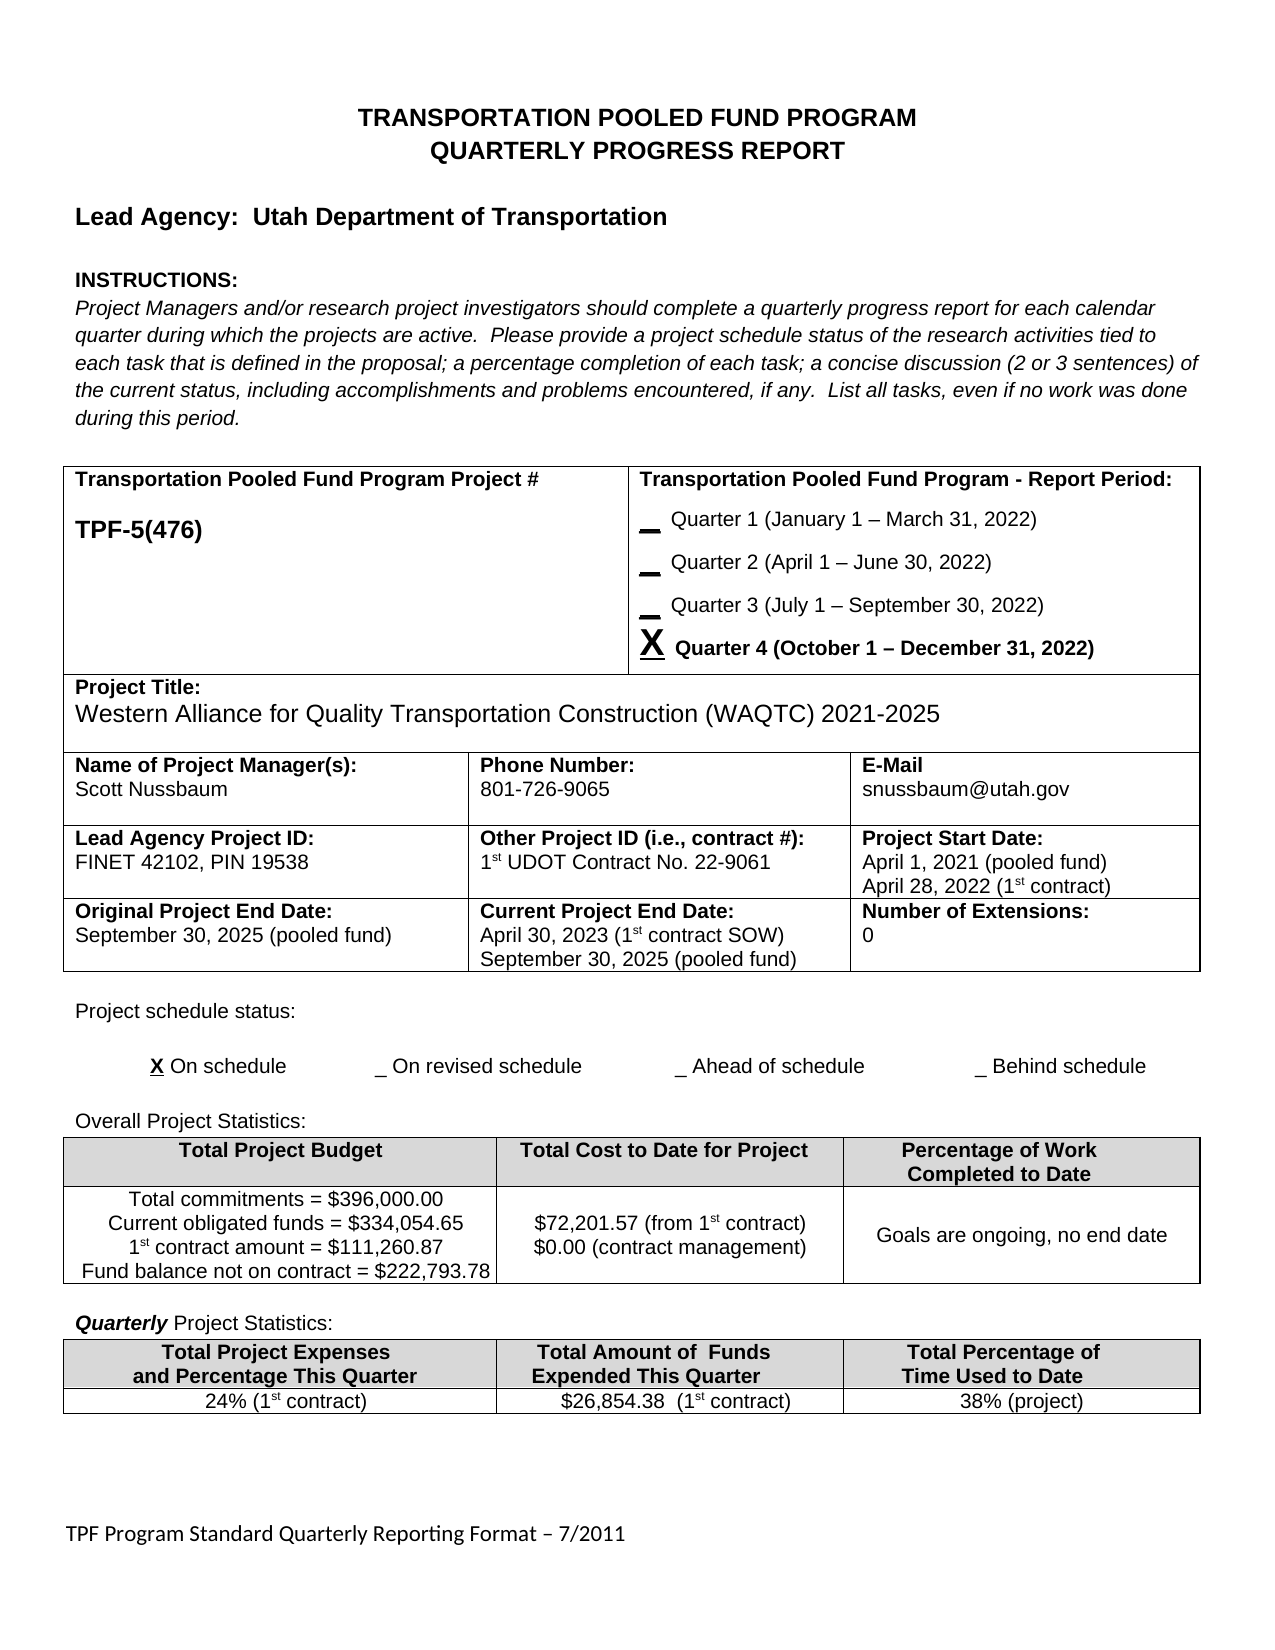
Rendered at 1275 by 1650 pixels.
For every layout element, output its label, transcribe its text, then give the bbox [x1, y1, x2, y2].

text TRANSPORTATION POOLED FUND PROGRAM [150, 103, 1125, 132]
table_header Total Percentage of Time Used to Date [844, 1340, 1199, 1387]
table_cell $72,201.57 (from 1st contract) $0.00 (contract management) [497, 1187, 843, 1282]
table_header Transportation Pooled Fund Program Project # TPF-5(476) [64, 467, 628, 674]
table_cell Total commitments = $396,000.00 Current obligated funds = $334,054.65 1st contract amount = $111,260.87 Fund balance not on contract = $222,793.78 [64, 1187, 496, 1282]
table_header Total Project Budget [64, 1138, 496, 1186]
table_cell Other Project ID (i.e., contract #): 1st UDOT Contract No. 22-9061 [469, 826, 850, 898]
table_cell E-Mail snussbaum@utah.gov [851, 753, 1199, 825]
table_header Transportation Pooled Fund Program - Report Period: _ Quarter 1 (January 1 – March 31, 2022) _ Quarter 2 (April 1 – June 30, 2022) _ Quarter 3 (July 1 – September 30, 2022) X Quarter 4 (October 1 – December 31, 2022) [629, 467, 1199, 674]
text Quarterly Project Statistics: [75, 1311, 1200, 1335]
table_cell Current Project End Date: April 30, 2023 (1st contract SOW) September 30, 2025 (pooled fund) [469, 899, 850, 971]
text Project schedule status: [75, 999, 1200, 1023]
table_cell Number of Extensions: 0 [851, 899, 1199, 971]
text INSTRUCTIONS: [75, 268, 1200, 292]
table_cell Lead Agency Project ID: FINET 42102, PIN 19538 [64, 826, 468, 898]
text Lead Agency: Utah Department of Transportation [75, 202, 1200, 231]
text QUARTERLY PROGRESS REPORT [150, 136, 1125, 165]
table_cell 38% (project) [844, 1389, 1199, 1412]
text X On schedule _ On revised schedule _ Ahead of schedule _ Behind schedule [75, 1054, 1200, 1078]
table_cell Original Project End Date: September 30, 2025 (pooled fund) [64, 899, 468, 971]
table_cell Project Start Date: April 1, 2021 (pooled fund) April 28, 2022 (1st contract) [851, 826, 1199, 898]
table_cell Name of Project Manager(s): Scott Nussbaum [64, 753, 468, 825]
table_header Total Cost to Date for Project [497, 1138, 843, 1186]
text Overall Project Statistics: [75, 1109, 1200, 1133]
text Project Managers and/or research project investigators should complete a quarterly progress report for each calendar quarter during which the projects are active. Please provide a project schedule status of the research activities tied to each task that is defined in the proposal; a percentage completion of each task; a concise discussion (2 or 3 sentences) of the current status, including accomplishments and problems encountered, if any. List all tasks, even if no work was done during this period. [75, 296, 1200, 429]
table_cell $26,854.38 (1st contract) [497, 1389, 843, 1412]
table_header Total Amount of Funds Expended This Quarter [497, 1340, 843, 1387]
table_header Percentage of Work Completed to Date [844, 1138, 1199, 1186]
table_cell Project Title: Western Alliance for Quality Transportation Construction (WAQTC) 2021-2025 [64, 675, 1199, 752]
table_cell Goals are ongoing, no end date [844, 1187, 1199, 1282]
table_cell 24% (1st contract) [64, 1389, 496, 1412]
table_header Total Project Expenses and Percentage This Quarter [64, 1340, 496, 1387]
table_cell Phone Number: 801-726-9065 [469, 753, 850, 825]
